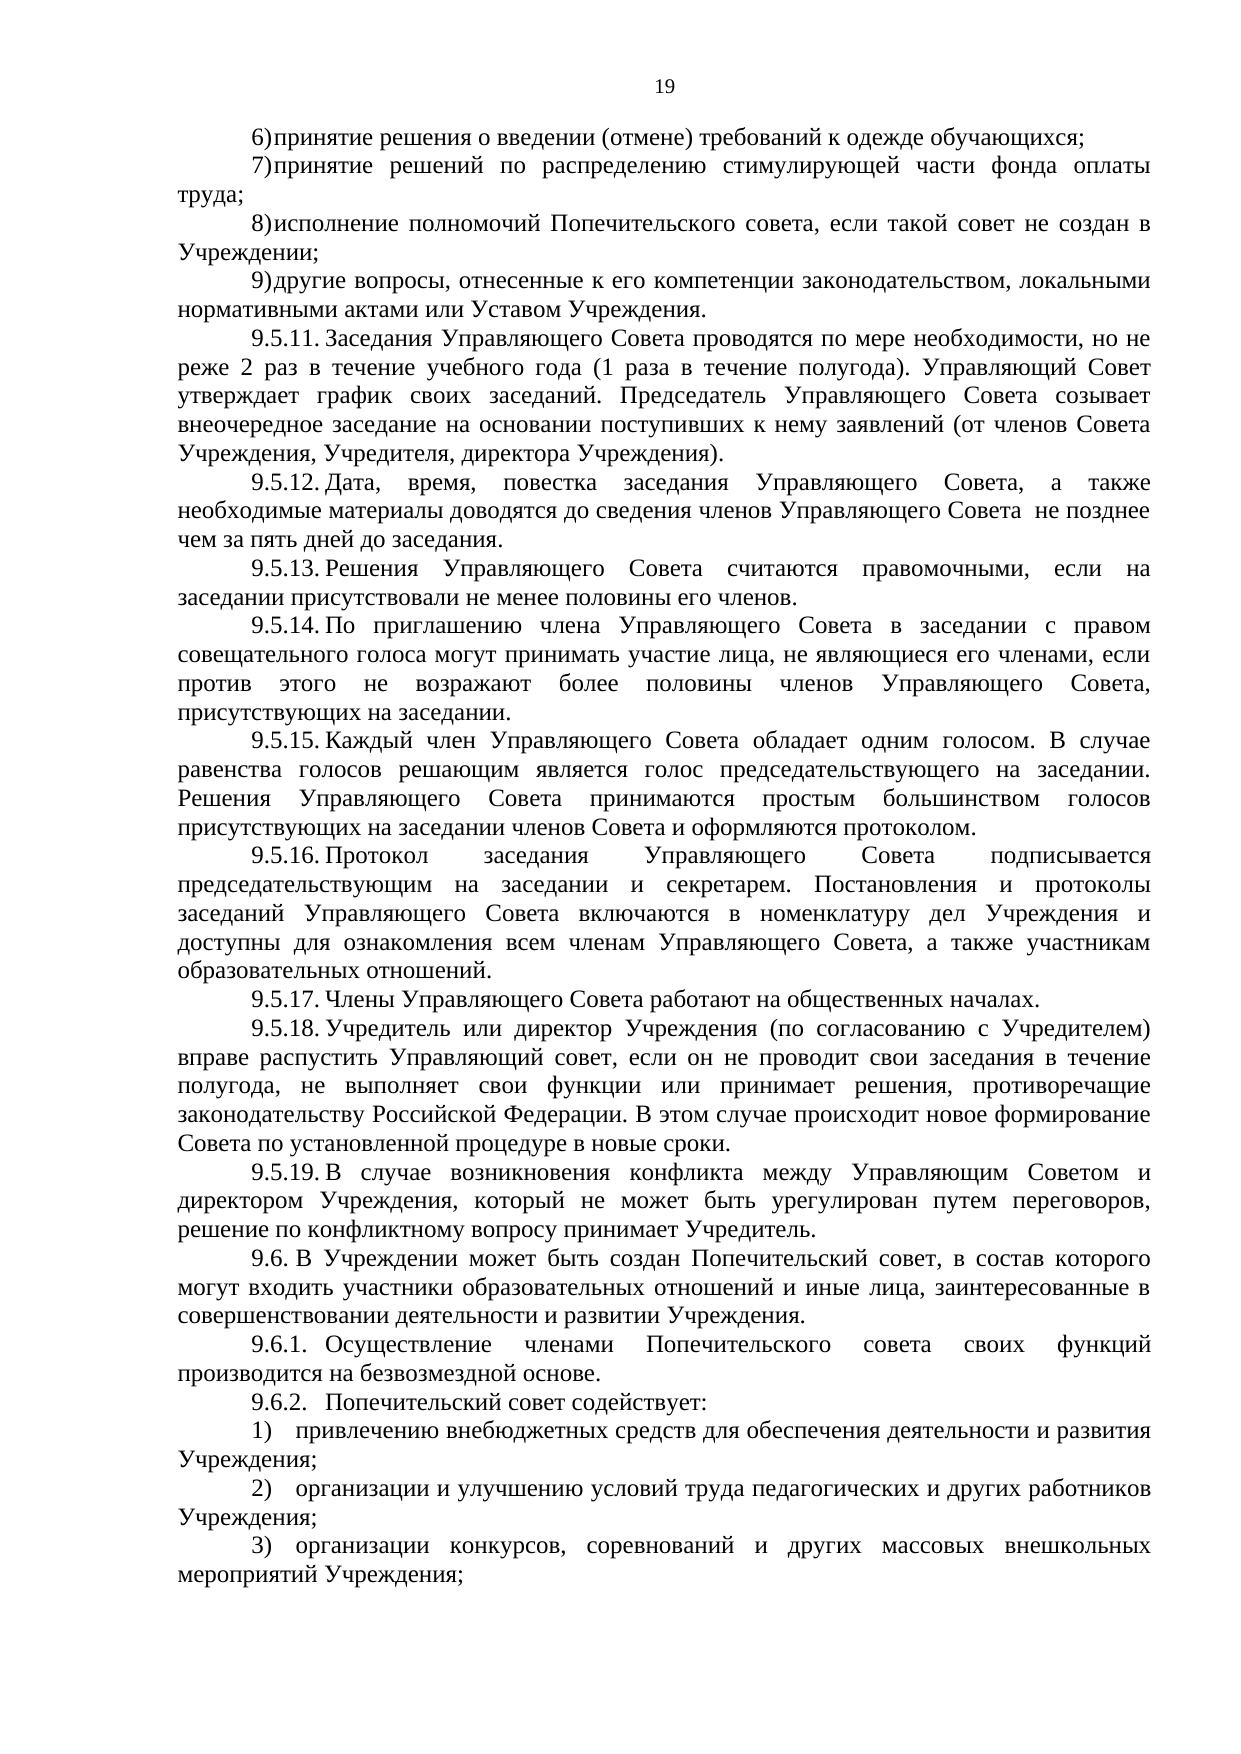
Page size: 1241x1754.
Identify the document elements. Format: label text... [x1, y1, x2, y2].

list Осуществление членами Попечительского совета своих функций производится на безвозмездной основе. [177, 1329, 1152, 1387]
list Попечительский совет содействует: [177, 1387, 1152, 1416]
list Дата, время, повестка заседания Управляющего Совета, а также необходимые материалы доводятся до сведения членов Управляющего Совета не позднее чем за пять дней до заседания. [177, 467, 1152, 553]
list В случае возникновения конфликта между Управляющим Советом и директором Учреждения, который не может быть урегулирован путем переговоров, решение по конфликтному вопросу принимает Учредитель. [177, 1157, 1152, 1243]
list В Учреждении может быть создан Попечительский совет, в состав которого могут входить участники образовательных отношений и иные лица, заинтересованные в совершенствовании деятельности и развитии Учреждения. [177, 1243, 1152, 1329]
list другие вопросы, отнесенные к его компетенции законодательством, локальными нормативными актами или Уставом Учреждения. [177, 266, 1152, 323]
list Решения Управляющего Совета считаются правомочными, если на заседании присутствовали не менее половины его членов. [177, 553, 1152, 611]
list организации конкурсов, соревнований и других массовых внешкольных мероприятий Учреждения; [177, 1531, 1152, 1588]
list Протокол заседания Управляющего Совета подписывается председательствующим на заседании и секретарем. Постановления и протоколы заседаний Управляющего Совета включаются в номенклатуру дел Учреждения и доступны для ознакомления всем членам Управляющего Совета, а также участникам образовательных отношений. [177, 841, 1152, 984]
list привлечению внебюджетных средств для обеспечения деятельности и развития Учреждения; [177, 1416, 1152, 1473]
list Каждый член Управляющего Совета обладает одним голосом. В случае равенства голосов решающим является голос председательствующего на заседании. Решения Управляющего Совета принимаются простым большинством голосов присутствующих на заседании членов Совета и оформляются протоколом. [177, 726, 1152, 841]
list По приглашению члена Управляющего Совета в заседании с правом совещательного голоса могут принимать участие лица, не являющиеся его членами, если против этого не возражают более половины членов Управляющего Совета, присутствующих на заседании. [177, 611, 1152, 726]
list принятие решения о введении (отмене) требований к одежде обучающихся; [177, 122, 1152, 151]
list Учредитель или директор Учреждения (по согласованию с Учредителем) вправе распустить Управляющий совет, если он не проводит свои заседания в течение полугода, не выполняет свои функции или принимает решения, противоречащие законодательству Российской Федерации. В этом случае происходит новое формирование Совета по установленной процедуре в новые сроки. [177, 1013, 1152, 1157]
list Заседания Управляющего Совета проводятся по мере необходимости, но не реже 2 раз в течение учебного года (1 раза в течение полугода). Управляющий Совет утверждает график своих заседаний. Председатель Управляющего Совета созывает внеочередное заседание на основании поступивших к нему заявлений (от членов Совета Учреждения, Учредителя, директора Учреждения). [177, 323, 1152, 467]
list организации и улучшению условий труда педагогических и других работников Учреждения; [177, 1473, 1152, 1531]
list исполнение полномочий Попечительского совета, если такой совет не создан в Учреждении; [177, 208, 1152, 266]
list Члены Управляющего Совета работают на общественных началах. [177, 984, 1152, 1013]
list принятие решений по распределению стимулирующей части фонда оплаты труда; [177, 151, 1152, 208]
